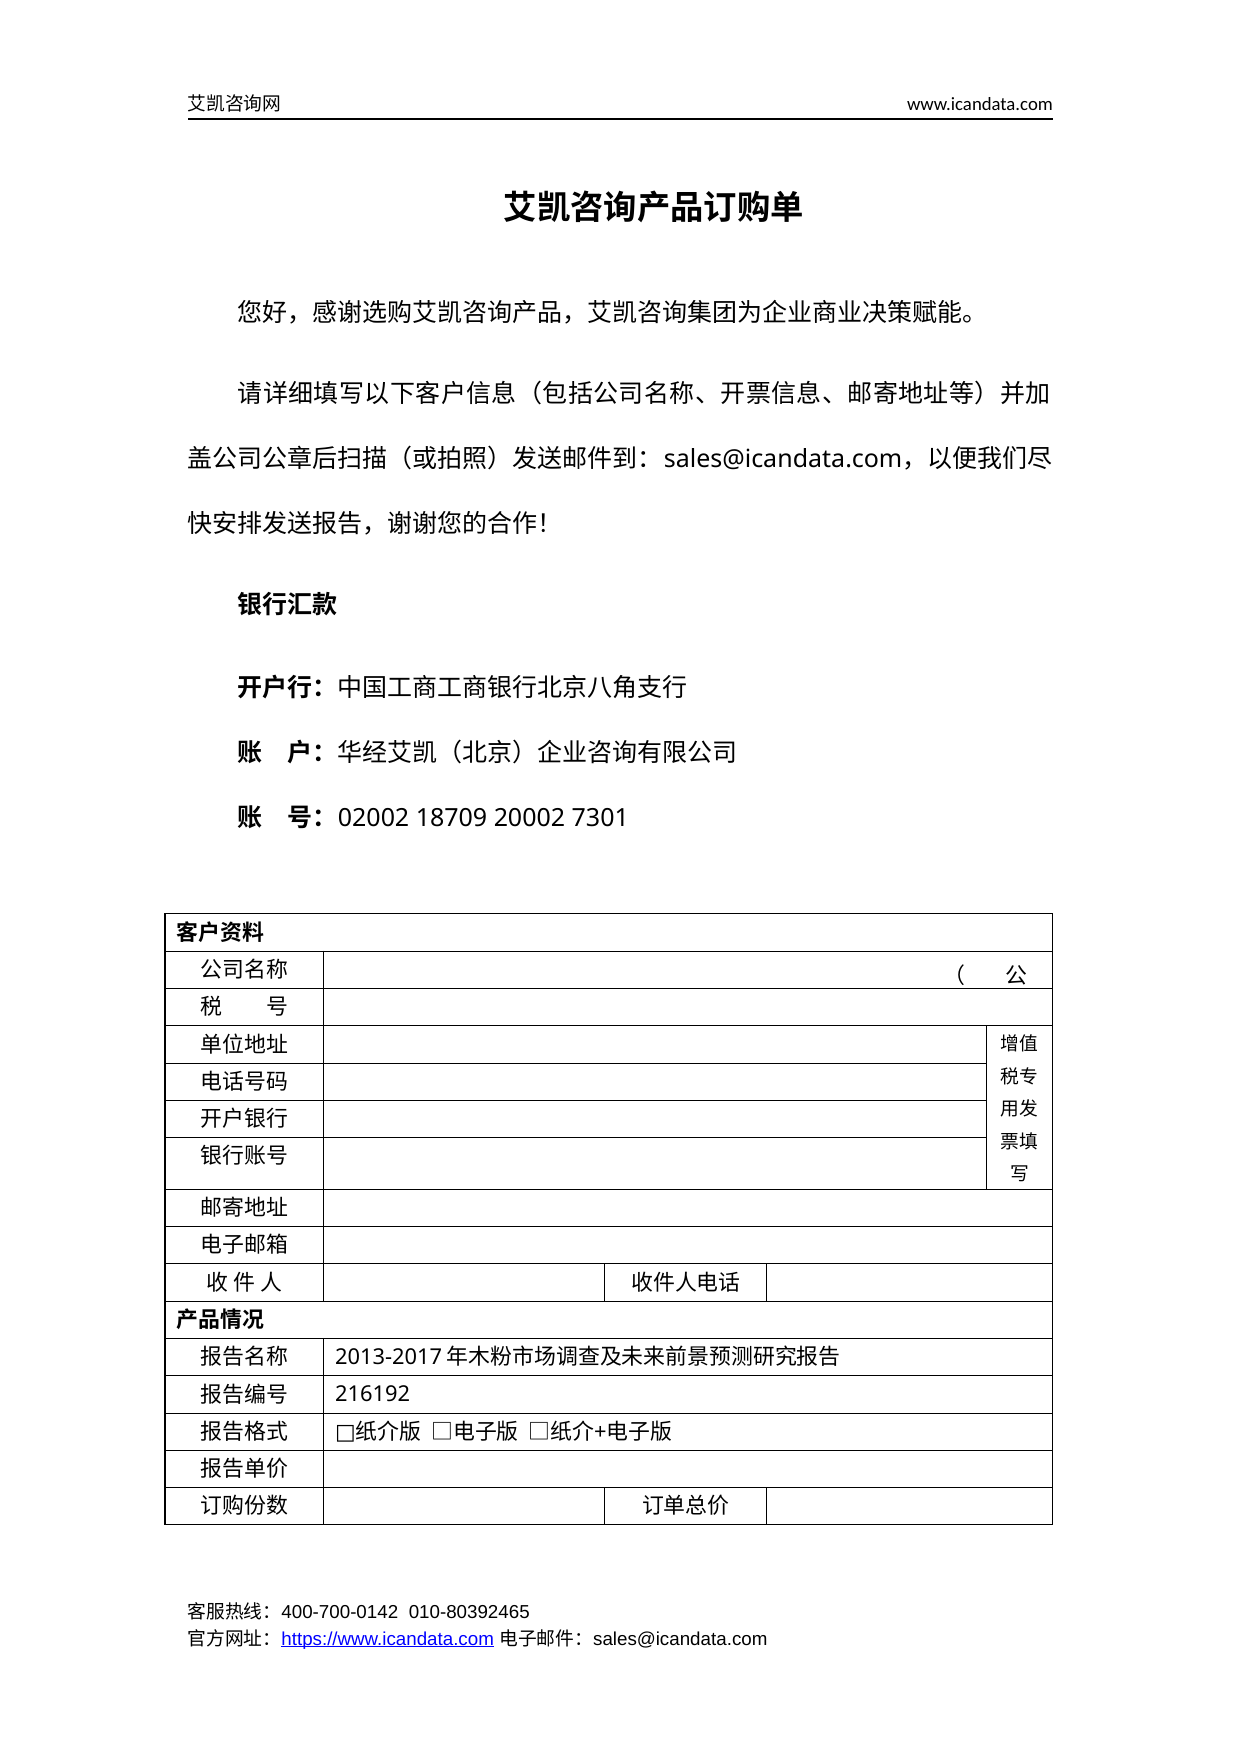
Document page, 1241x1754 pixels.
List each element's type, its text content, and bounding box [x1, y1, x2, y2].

table_cell 收件人电话 [605, 1264, 766, 1301]
table_cell 电话号码 [166, 1064, 323, 1100]
table_cell [324, 1190, 1052, 1226]
table_cell [324, 1138, 986, 1189]
table_cell [324, 1064, 986, 1100]
table_cell 订购份数 [166, 1488, 323, 1524]
table_cell [324, 1488, 604, 1524]
table_cell 收 件 人 [166, 1264, 323, 1301]
table_cell [324, 1026, 986, 1062]
text 请详细填写以下客户信息（包括公司名称、开票信息、邮寄地址等）并加盖公司公章后扫描（或拍照）发送邮件到：sales@icandata.com，以便我们尽快安排发送报告，谢谢您的合作！ [187, 359, 1053, 554]
table_cell 单位地址 [166, 1026, 323, 1062]
table_cell 邮寄地址 [166, 1190, 323, 1226]
text 银行汇款 [187, 570, 1053, 635]
table_cell [324, 1451, 1052, 1487]
table_cell 增值税专用发票填写 [987, 1026, 1052, 1189]
table_cell [767, 1488, 1052, 1524]
text 开户行：中国工商工商银行北京八角支行 [187, 653, 1053, 718]
text 艾凯咨询产品订购单 [187, 172, 1053, 237]
table_cell □纸介版 □电子版 □纸介+电子版 [324, 1414, 1052, 1450]
text 您好，感谢选购艾凯咨询产品，艾凯咨询集团为企业商业决策赋能。 [187, 278, 1053, 343]
table_cell [324, 1227, 1052, 1263]
table_cell 税 号 [166, 989, 323, 1025]
table_cell [324, 1264, 604, 1301]
text 账 号：02002 18709 20002 7301 [187, 783, 1053, 848]
table_cell 报告名称 [166, 1339, 323, 1375]
table_cell 报告编号 [166, 1376, 323, 1412]
table_cell 公司名称 [166, 952, 323, 988]
table_cell 电子邮箱 [166, 1227, 323, 1263]
table_cell 订单总价 [605, 1488, 766, 1524]
table_cell [324, 1101, 986, 1137]
text 账 户：华经艾凯（北京）企业咨询有限公司 [187, 718, 1053, 783]
table_cell 产品情况 [166, 1302, 1052, 1338]
table_cell 216192 [324, 1376, 1052, 1412]
table_header 客户资料 [166, 914, 1052, 951]
table_cell 开户银行 [166, 1101, 323, 1137]
table_cell 报告单价 [166, 1451, 323, 1487]
table_cell 报告格式 [166, 1414, 323, 1450]
table_cell [767, 1264, 1052, 1301]
table_cell 银行账号 [166, 1138, 323, 1189]
table_cell [324, 989, 1052, 1025]
table_cell 2013-2017年木粉市场调查及未来前景预测研究报告 [324, 1339, 1052, 1375]
table_cell [324, 952, 1052, 988]
